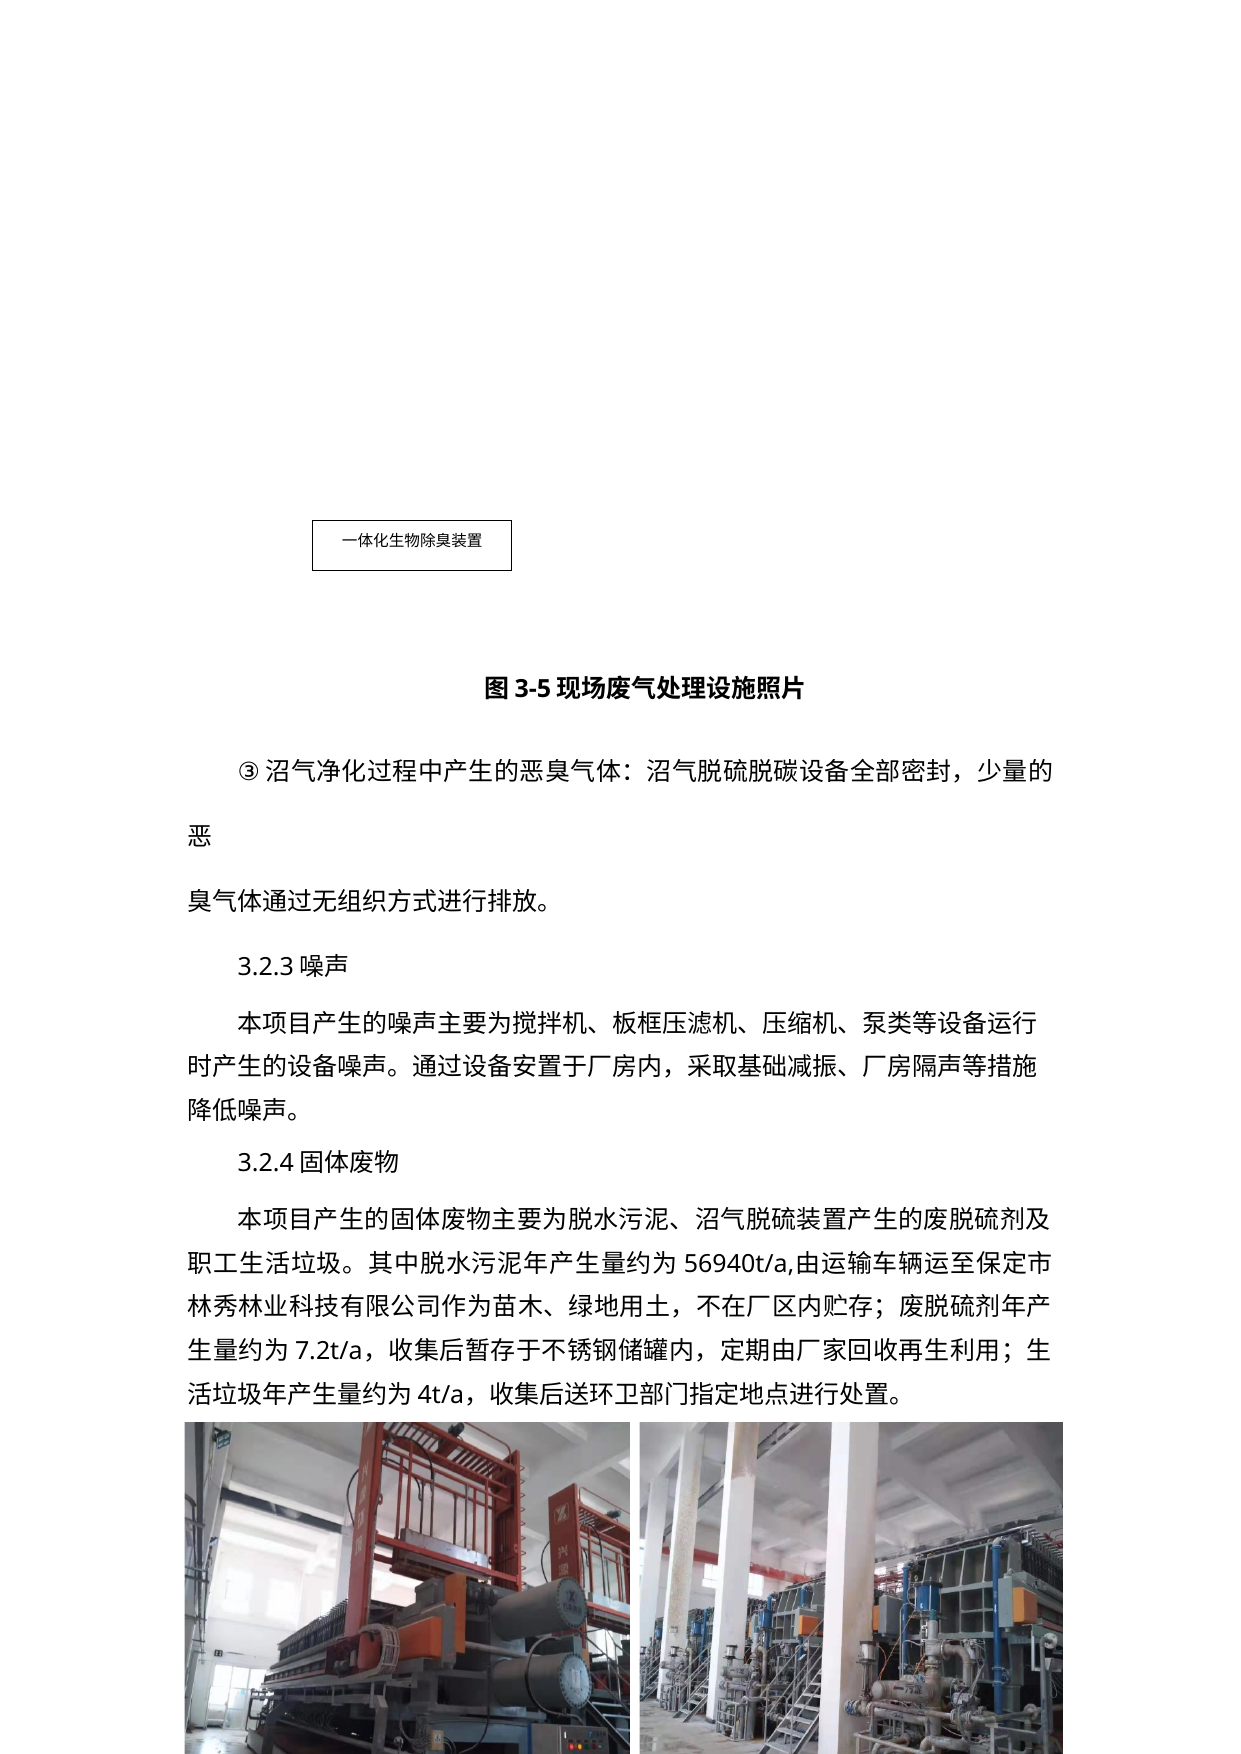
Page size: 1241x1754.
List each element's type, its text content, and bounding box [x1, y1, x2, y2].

text 图3-5现场废气处理设施照片 [187, 654, 1053, 719]
text ③沼气净化过程中产生的恶臭气体：沼气脱硫脱碳设备全部密封，少量的恶 [187, 737, 1053, 867]
subtitle 3.2.3噪声 [187, 932, 1053, 997]
text 本项目产生的固体废物主要为脱水污泥、沼气脱硫装置产生的废脱硫剂及职工生活垃圾。其中脱水污泥年产生量约为56940t/a,由运输车辆运至保定市林秀林业科技有限公司作为苗木、绿地用土，不在厂区内贮存；废脱硫剂年产生量约为7.2t/a，收集后暂存于不锈钢储罐内，定期由厂家回收再生利用；生活垃圾年产生量约为4t/a，收集后送环卫部门指定地点进行处置。 [187, 1193, 1053, 1412]
picture [184, 1422, 630, 1754]
text 臭气体通过无组织方式进行排放。 [187, 867, 1053, 932]
picture [639, 1422, 1063, 1754]
text 本项目产生的噪声主要为搅拌机、板框压滤机、压缩机、泵类等设备运行时产生的设备噪声。通过设备安置于厂房内，采取基础减振、厂房隔声等措施降低噪声。 [187, 997, 1053, 1128]
subtitle 3.2.4固体废物 [187, 1128, 1053, 1193]
